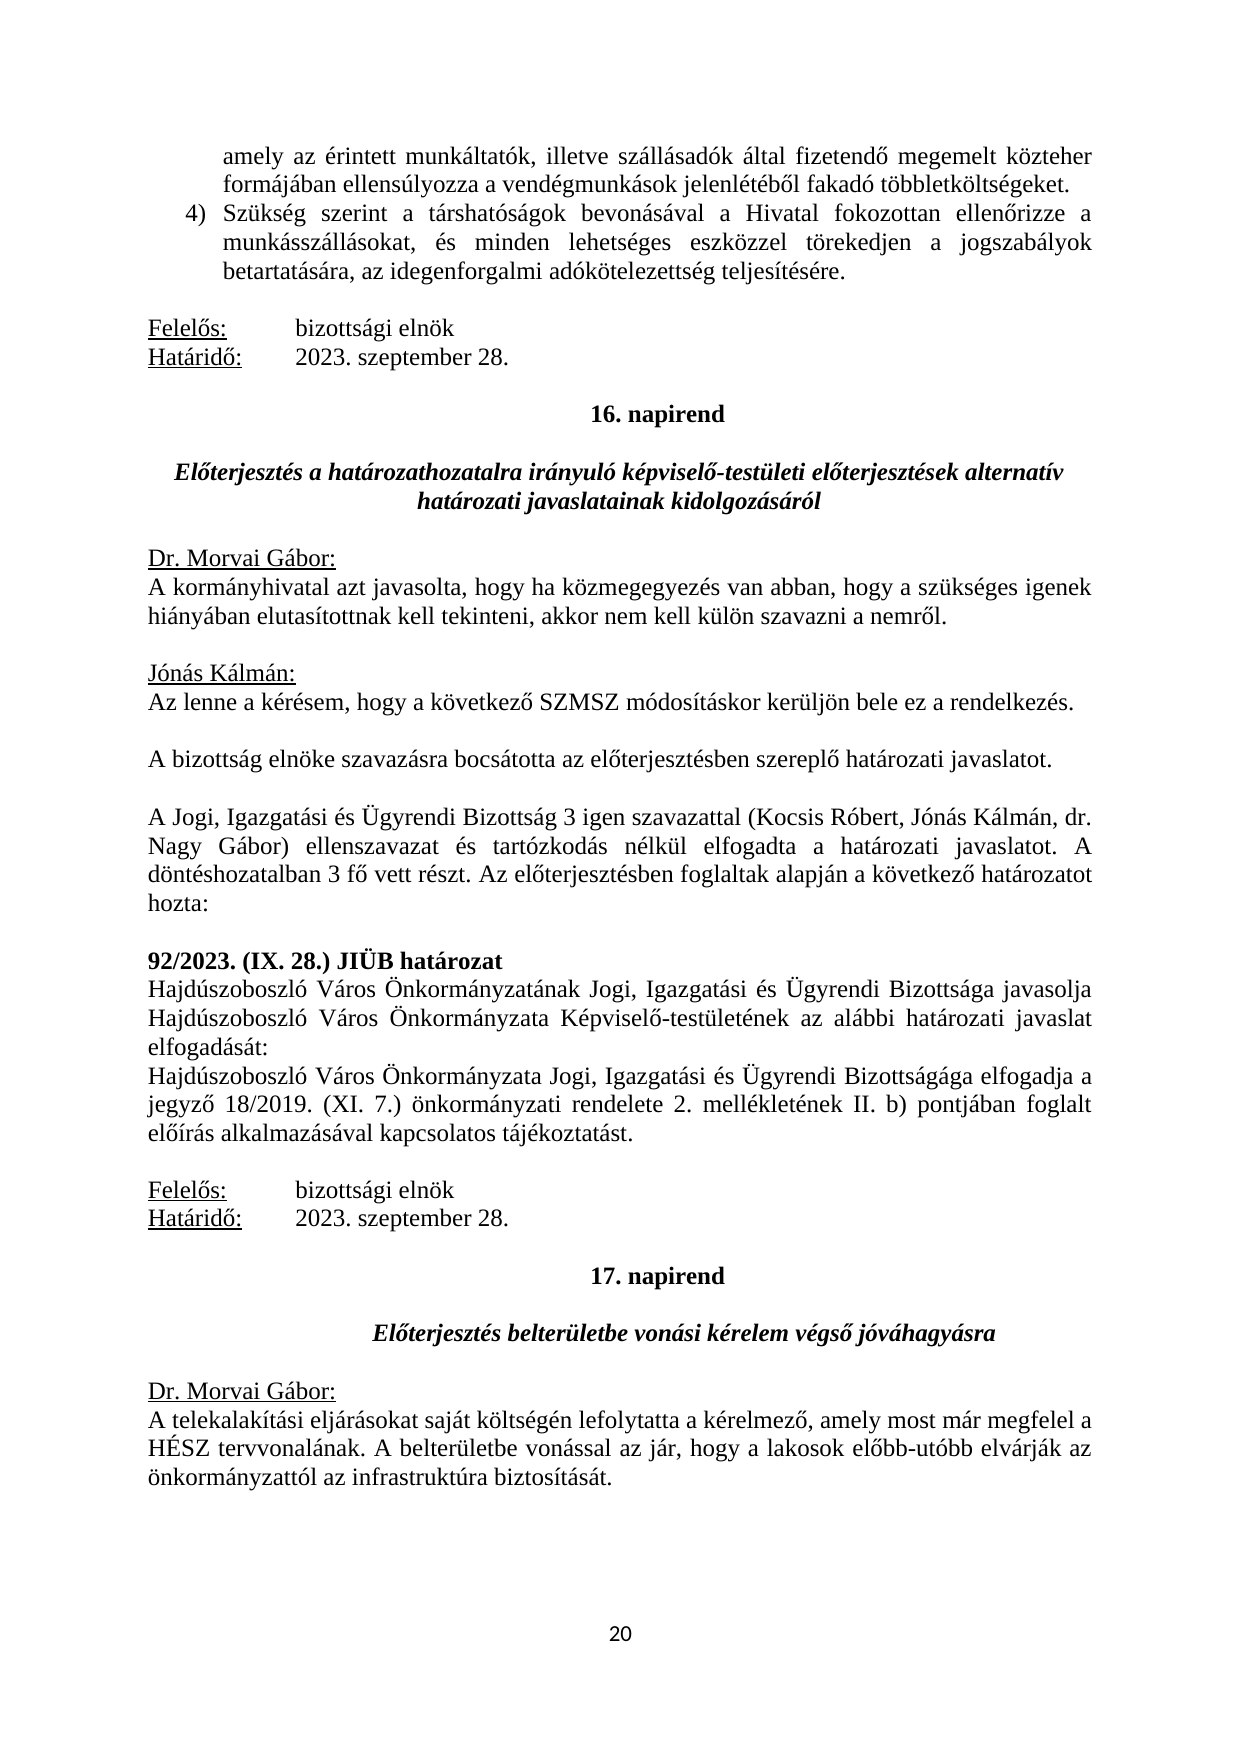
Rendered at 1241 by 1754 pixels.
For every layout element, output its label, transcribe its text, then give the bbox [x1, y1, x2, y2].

text Előterjesztés a határozathozatalra irányuló képviselő-testületi előterjesztések alternatív határozati javaslatainak kidolgozásáról [148, 457, 1093, 514]
text 92/2023. (IX. 28.) JIÜB határozat [148, 946, 1093, 974]
text Felelős: bizottsági elnök [148, 313, 1093, 342]
text Dr. Morvai Gábor: [148, 1376, 1093, 1405]
text A telekalakítási eljárásokat saját költségén lefolytatta a kérelmező, amely most már megfelel a HÉSZ tervvonalának. A belterületbe vonással az jár, hogy a lakosok előbb-utóbb elvárják az önkormányzattól az infrastruktúra biztosítását. [148, 1405, 1093, 1491]
text Jónás Kálmán: [148, 658, 1093, 687]
list napirend [223, 1261, 1093, 1290]
text Felelős: bizottsági elnök [148, 1175, 1093, 1203]
text Az lenne a kérésem, hogy a következő SZMSZ módosításkor kerüljön bele ez a rendelkezés. [148, 687, 1093, 716]
text A Jogi, Igazgatási és Ügyrendi Bizottság 3 igen szavazattal (Kocsis Róbert, Jónás Kálmán, dr. Nagy Gábor) ellenszavazat és tartózkodás nélkül elfogadta a határozati javaslatot. A döntéshozatalban 3 fő vett részt. Az előterjesztésben foglaltak alapján a következő határozatot hozta: [148, 802, 1093, 917]
text Hajdúszoboszló Város Önkormányzatának Jogi, Igazgatási és Ügyrendi Bizottsága javasolja Hajdúszoboszló Város Önkormányzata Képviselő-testületének az alábbi határozati javaslat elfogadását: [148, 974, 1093, 1061]
text Határidő: 2023. szeptember 28. [148, 1203, 1093, 1232]
list napirend [223, 399, 1093, 428]
text Hajdúszoboszló Város Önkormányzata Jogi, Igazgatási és Ügyrendi Bizottságága elfogadja a jegyző 18/2019. (XI. 7.) önkormányzati rendelete 2. mellékletének II. b) pontjában foglalt előírás alkalmazásával kapcsolatos tájékoztatást. [148, 1061, 1093, 1147]
text A bizottság elnöke szavazásra bocsátotta az előterjesztésben szereplő határozati javaslatot. [148, 744, 1093, 773]
list Szükség szerint a társhatóságok bevonásával a Hivatal fokozottan ellenőrizze a munkásszállásokat, és minden lehetséges eszközzel törekedjen a jogszabályok betartatására, az idegenforgalmi adókötelezettség teljesítésére. [185, 198, 1093, 284]
text Előterjesztés belterületbe vonási kérelem végső jóváhagyásra [335, 1318, 1093, 1347]
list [185, 141, 1093, 198]
text Határidő: 2023. szeptember 28. [148, 342, 1093, 371]
text A kormányhivatal azt javasolta, hogy ha közmegegyezés van abban, hogy a szükséges igenek hiányában elutasítottnak kell tekinteni, akkor nem kell külön szavazni a nemről. [148, 572, 1093, 629]
text Dr. Morvai Gábor: [148, 543, 1093, 572]
